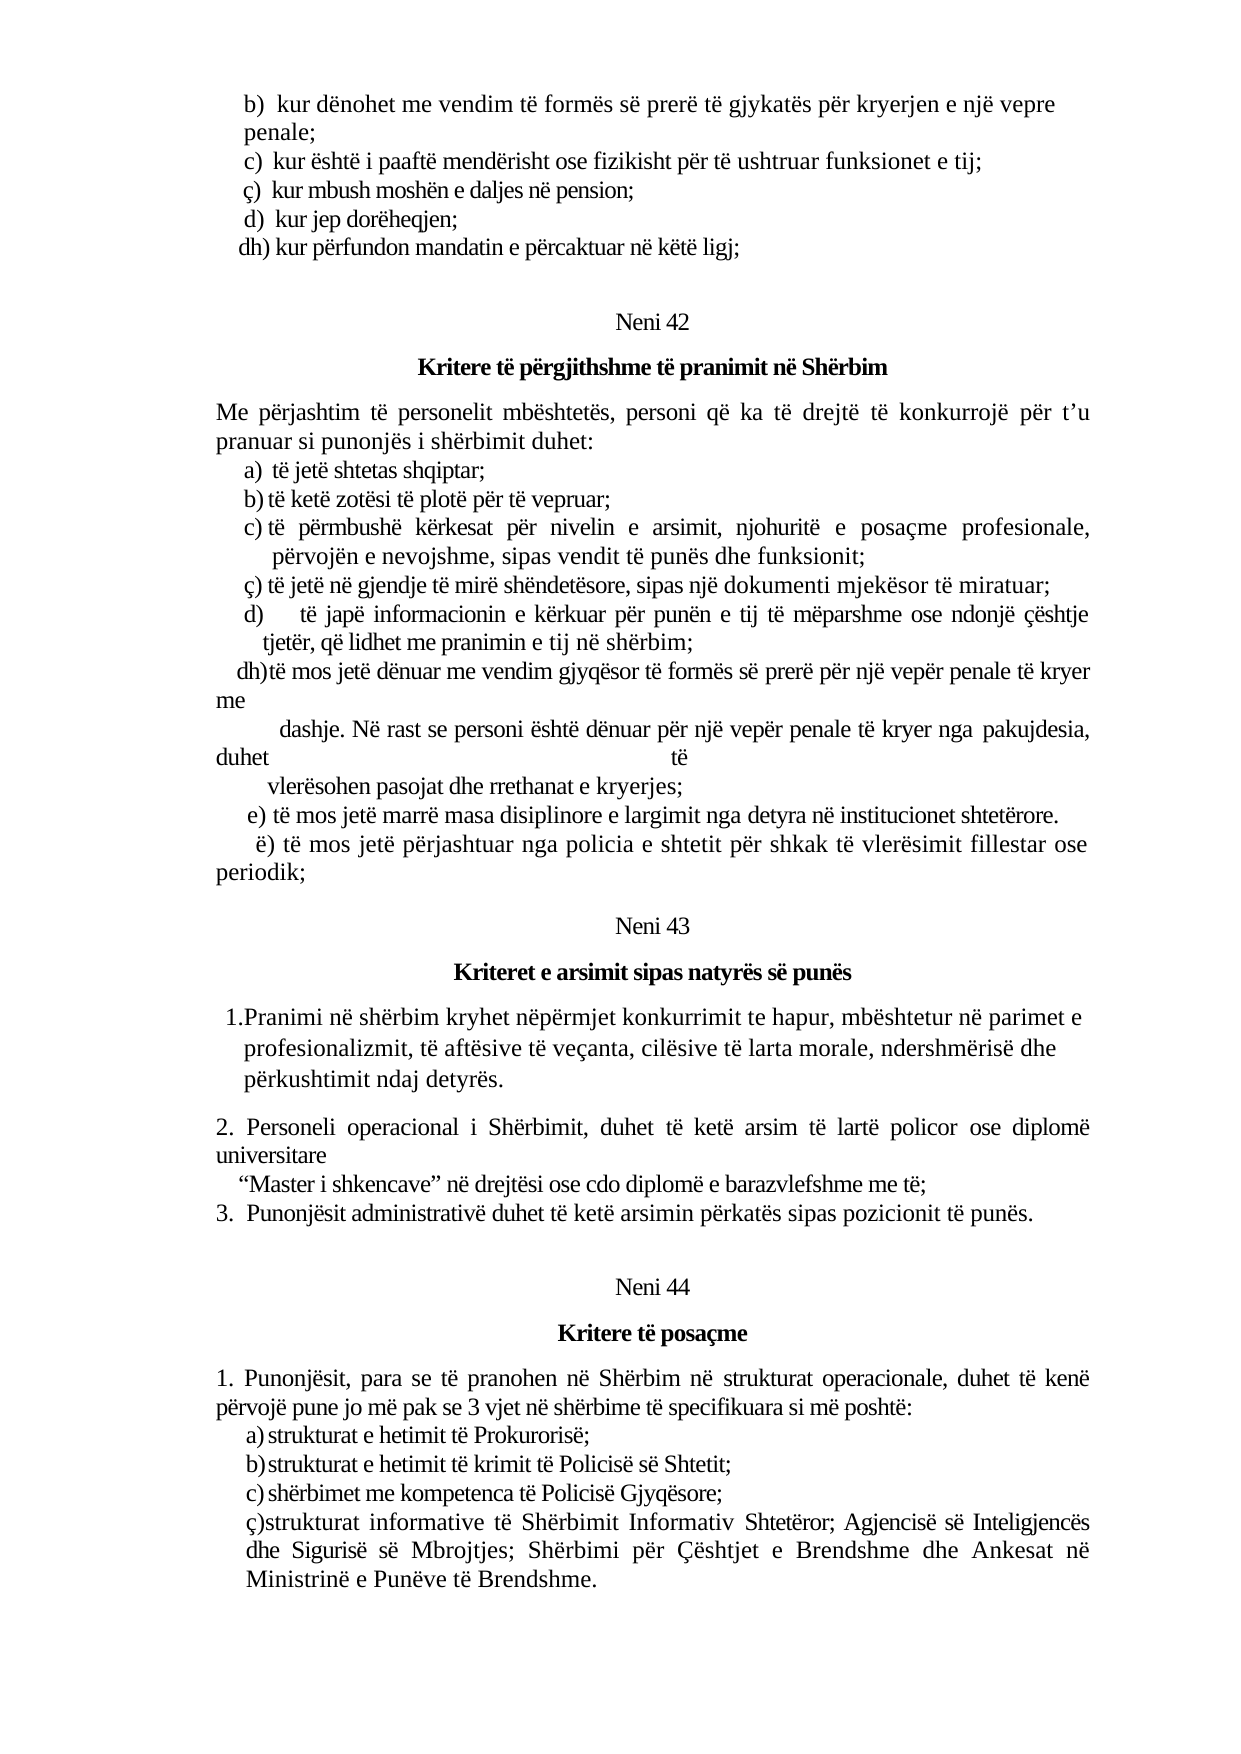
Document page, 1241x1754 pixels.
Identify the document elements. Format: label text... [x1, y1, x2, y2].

text Me përjashtim të personelit mbështetës, personi që ka të drejtë të konkurrojë për t’u pranuar si punonjës i shërbimit duhet: [216, 397, 1090, 455]
list të përmbushë kërkesat për nivelin e arsimit, njohuritë e posaçme profesionale, përvojën e nevojshme, sipas vendit të punës dhe funksionit; [244, 512, 1090, 570]
text ç)strukturat informative të Shërbimit Informativ Shtetëror; Agjencisë së Inteligjencës dhe Sigurisë së Mbrojtjes; Shërbimi për Çështjet e Brendshme dhe Ankesat në Ministrinë e Punëve të Brendshme. [246, 1507, 1090, 1593]
text Kritere të posaçme [216, 1318, 1090, 1346]
list kur dënohet me vendim të formës së prerë të gjykatës për kryerjen e një vepre [244, 89, 1090, 117]
text e) të mos jetë marrë masa disiplinore e largimit nga detyra në institucionet shtetërore. [216, 800, 1090, 829]
list strukturat e hetimit të Prokurorisë; [246, 1421, 1090, 1449]
text dh) të mos jetë dënuar me vendim gjyqësor të formës së prerë për një vepër penale të kryer me dashje. Në rast se personi është dënuar për një vepër penale të kryer nga pakujdesia, duhet të vlerësohen pasojat dhe rrethanat e kryerjes; [216, 656, 1090, 800]
text Neni 43 [216, 911, 1090, 940]
text 1. Punonjësit, para se të pranohen në Shërbim në strukturat operacionale, duhet të kenë përvojë pune jo më pak se 3 vjet në shërbime të specifikuara si më poshtë: [216, 1363, 1090, 1421]
list të ketë zotësi të plotë për të vepruar; [244, 484, 1090, 512]
list kur jep dorëheqjen; [244, 204, 1090, 232]
text Neni 42 [216, 307, 1090, 335]
list strukturat e hetimit të krimit të Policisë së Shtetit; [246, 1449, 1090, 1478]
list shërbimet me kompetenca të Policisë Gjyqësore; [246, 1478, 1090, 1507]
list të jetë shtetas shqiptar; [244, 455, 1090, 484]
list 3. Punonjësit administrativë duhet të ketë arsimin përkatës sipas pozicionit të punës. [216, 1198, 1090, 1227]
text penale; [244, 117, 1090, 146]
text ç) të jetë në gjendje të mirë shëndetësore, sipas një dokumenti mjekësor të miratuar; [216, 570, 1090, 599]
list 1.Pranimi në shërbim kryhet nëpërmjet konkurrimit te hapur, mbështetur në parimet e profesionalizmit, të aftësive të veçanta, cilësive të larta morale, ndershmërisë dhe përkushtimit ndaj detyrës. [225, 1002, 1090, 1093]
text dh) kur përfundon mandatin e përcaktuar në këtë ligj; [216, 232, 1090, 261]
text Kriteret e arsimit sipas natyrës së punës [216, 957, 1090, 985]
text Kritere të përgjithshme të pranimit në Shërbim [216, 352, 1090, 381]
text Neni 44 [216, 1272, 1090, 1301]
list kur është i paaftë mendërisht ose fizikisht për të ushtruar funksionet e tij; [244, 146, 1090, 175]
list të japë informacionin e kërkuar për punën e tij të mëparshme ose ndonjë çështje tjetër, që lidhet me pranimin e tij në shërbim; [244, 599, 1090, 656]
text ç) kur mbush moshën e daljes në pension; [216, 175, 1090, 204]
text ë) të mos jetë përjashtuar nga policia e shtetit për shkak të vlerësimit fillestar ose periodik; [216, 829, 1090, 886]
text 2. Personeli operacional i Shërbimit, duhet të ketë arsim të lartë policor ose diplomë universitare “Master i shkencave” në drejtësi ose cdo diplomë e barazvlefshme me të; [216, 1112, 1090, 1198]
